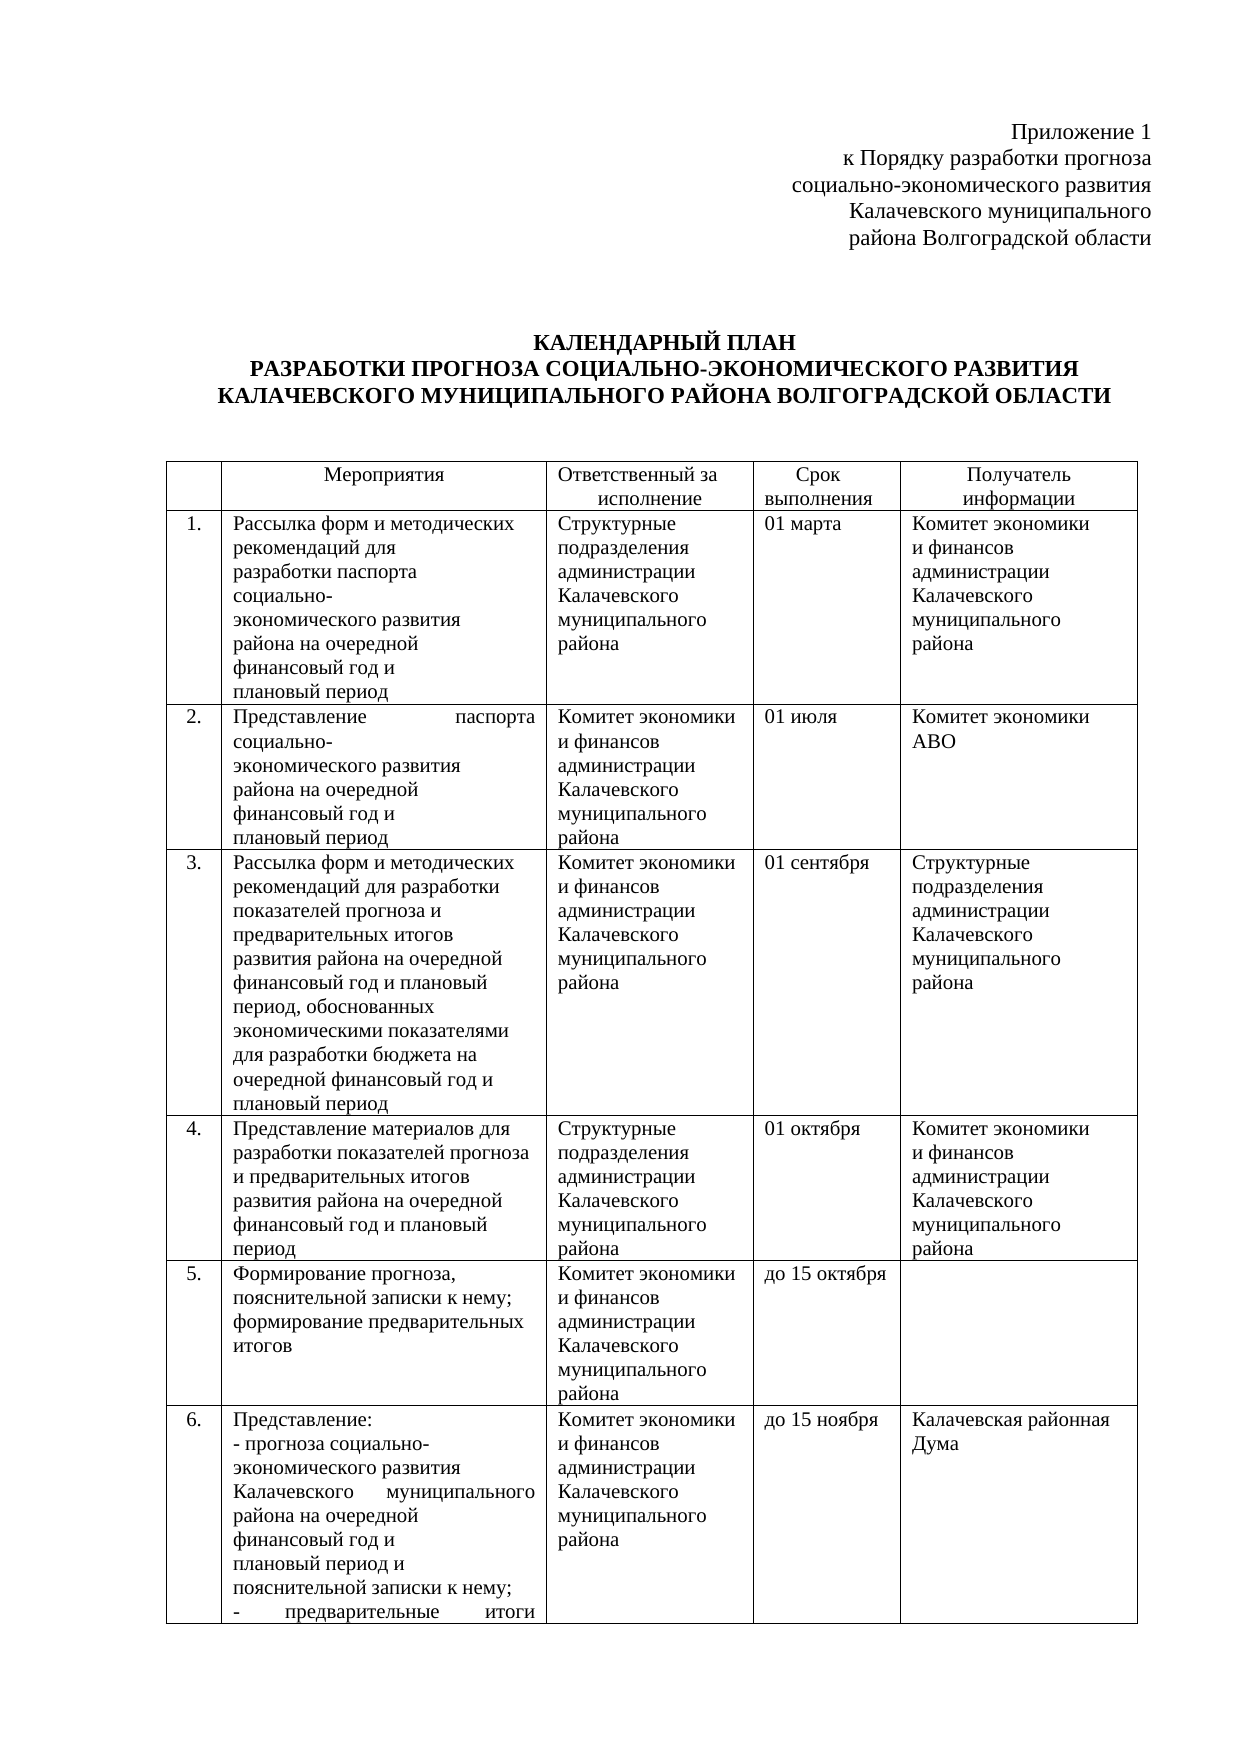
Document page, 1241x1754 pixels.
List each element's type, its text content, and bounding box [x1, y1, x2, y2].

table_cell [901, 1406, 1137, 1623]
table_cell Структурные подразделения администрации Калачевского муниципального района [901, 850, 1137, 1114]
table_cell Представление материалов для разработки показателей прогноза и предварительных итогов развития района на очередной финансовый год и плановый период [222, 1116, 546, 1260]
table_cell 1. [167, 511, 221, 703]
table_cell 4. [167, 1116, 221, 1260]
table_cell Комитет экономики АВО [901, 705, 1137, 849]
table_cell Рассылка форм и методических рекомендаций для разработки паспорта социально- экономического развития района на очередной финансовый год и плановый период [222, 511, 546, 703]
table_header [167, 462, 221, 510]
table_cell 01 июля [754, 705, 900, 849]
text Приложение 1 [177, 118, 1152, 144]
table_cell 2. [167, 705, 221, 849]
table_header Получатель информации [901, 462, 1137, 510]
text РАЗРАБОТКИ ПРОГНОЗА СОЦИАЛЬНО-ЭКОНОМИЧЕСКОГО РАЗВИТИЯ [177, 355, 1152, 382]
table_header Мероприятия [222, 462, 546, 510]
table_cell 01 сентября [754, 850, 900, 1114]
table_header Ответственный за исполнение [547, 462, 753, 510]
text района Волгоградской области [177, 223, 1152, 250]
table_cell Рассылка форм и методических рекомендаций для разработки показателей прогноза и предварительных итогов развития района на очередной финансовый год и плановый период, обоснованных экономическими показателями для разработки бюджета на очередной финансовый год и плановый период [222, 850, 546, 1114]
text к Порядку разработки прогноза [177, 144, 1152, 171]
table_cell Комитет экономики и финансов администрации Калачевского муниципального района [547, 1261, 753, 1405]
table_cell 3. [167, 850, 221, 1114]
table_cell 01 марта [754, 511, 900, 703]
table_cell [222, 1406, 546, 1623]
table_cell Структурные подразделения администрации Калачевского муниципального района [547, 511, 753, 703]
table_header Срок выполнения [754, 462, 900, 510]
text КАЛАЧЕВСКОГО МУНИЦИПАЛЬНОГО РАЙОНА ВОЛГОГРАДСКОЙ ОБЛАСТИ [177, 382, 1152, 408]
table_cell Комитет экономики и финансов администрации Калачевского муниципального района [901, 511, 1137, 703]
table_cell Структурные подразделения администрации Калачевского муниципального района [547, 1116, 753, 1260]
table_cell [901, 1261, 1137, 1405]
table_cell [547, 1406, 753, 1623]
text КАЛЕНДАРНЫЙ ПЛАН [177, 329, 1152, 355]
table_cell Комитет экономики и финансов администрации Калачевского муниципального района [547, 850, 753, 1114]
table_cell 01 октября [754, 1116, 900, 1260]
table_cell до 15 ноября [754, 1406, 900, 1623]
table_cell Комитет экономики и финансов администрации Калачевского муниципального района [901, 1116, 1137, 1260]
text социально-экономического развития [177, 171, 1152, 197]
table_cell 5. [167, 1261, 221, 1405]
table_cell до 15 октября [754, 1261, 900, 1405]
table_cell 6. [167, 1406, 221, 1623]
text Калачевского муниципального [177, 197, 1152, 223]
table_cell Комитет экономики и финансов администрации Калачевского муниципального района [547, 705, 753, 849]
table_cell Формирование прогноза, пояснительной записки к нему; формирование предварительных итогов [222, 1261, 546, 1405]
table_cell Представление паспорта социально- экономического развития района на очередной финансовый год и плановый период [222, 705, 546, 849]
